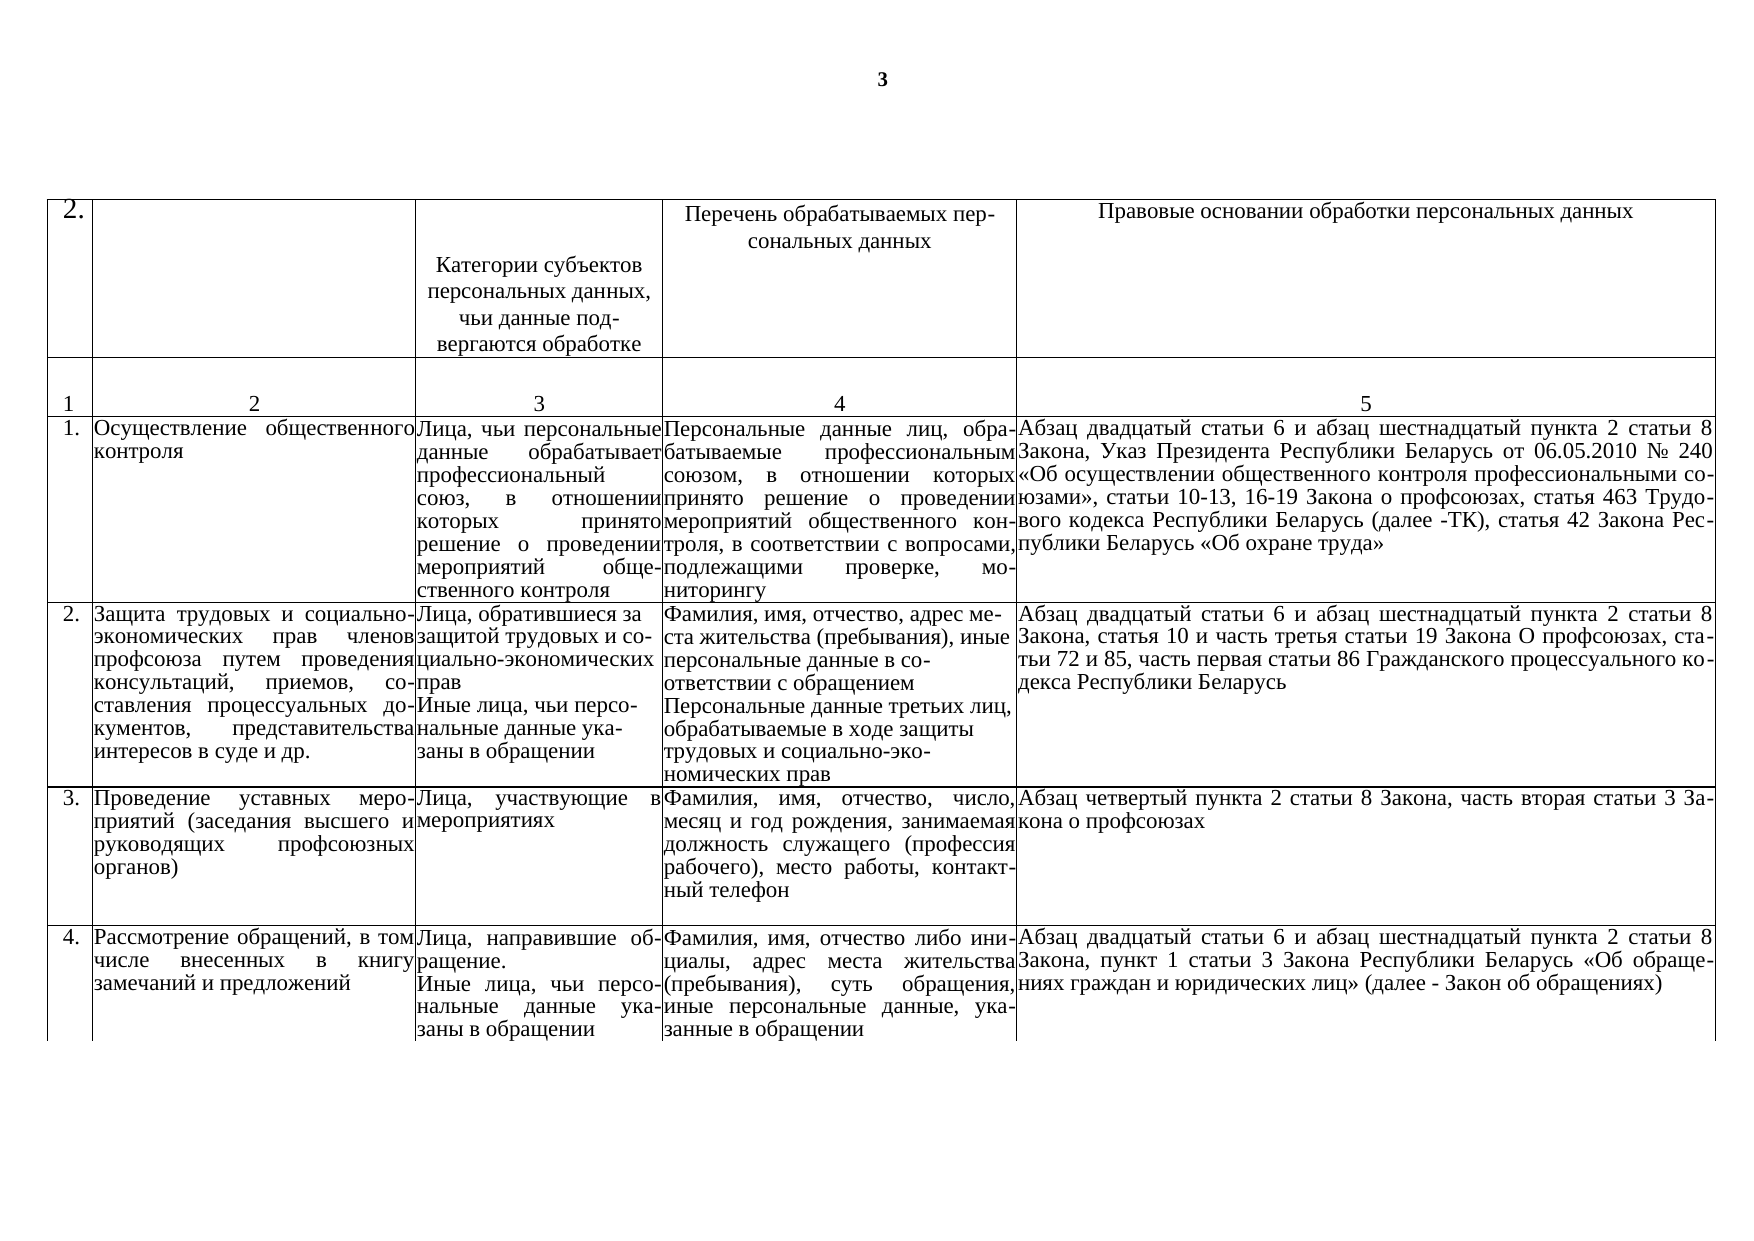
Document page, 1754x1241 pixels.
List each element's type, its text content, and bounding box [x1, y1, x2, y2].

table_header Перечень обрабатываемых персональных данных [663, 200, 1016, 357]
table_cell 3 [416, 358, 662, 416]
table_cell Рассмотрение обращений, в том числе внесенных в книгу замечаний и предложений [93, 926, 415, 1041]
table_cell Осуществление общественного контроля [93, 417, 415, 602]
table_cell Персональные данные лиц, обрабатываемые профессиональным союзом, в отношении которых принято решение о проведении мероприятий общественного контроля, в соответствии с вопросами, подлежащими проверке, мониторингу [663, 417, 1016, 602]
table_cell Лица, направившие обращение. Иные лица, чьи персональные данные указаны в обращении [416, 926, 662, 1041]
table_cell Фамилия, имя, отчество, число, месяц и год рождения, занимаемая должность служащего (профессия рабочего), место работы, контактный телефон [663, 788, 1016, 925]
table_cell Фамилия, имя, отчество, адрес места жительства (пребывания), иные персональные данные в соответствии с обращением Персональные данные третьих лиц, обрабатываемые в ходе защиты трудовых и социально-экономических прав [663, 603, 1016, 786]
table_cell Абзац двадцатый статьи 6 и абзац шестнадцатый пункта 2 статьи 8 Закона, пункт 1 статьи 3 Закона Республики Беларусь «Об обращениях граждан и юридических лиц» (далее - Закон об обращениях) [1017, 926, 1715, 1041]
table_cell Проведение уставных мероприятий (заседания высшего и руководящих профсоюзных органов) [93, 788, 415, 925]
table_cell 3. [48, 788, 92, 925]
table_cell Абзац двадцатый статьи 6 и абзац шестнадцатый пункта 2 статьи 8 Закона, Указ Президента Республики Беларусь от 06.05.2010 № 240 «Об осуществлении общественного контроля профессиональными союзами», статьи 10-13, 16-19 Закона о профсоюзах, статья 463 Трудового кодекса Республики Беларусь (далее -ТК), статья 42 Закона Республики Беларусь «Об охране труда» [1017, 417, 1715, 602]
table_cell Лица, чьи персональные данные обрабатывает профессиональный союз, в отношении которых принято решение о проведении мероприятий общественного контроля [416, 417, 662, 602]
table_header Категории субъектов персональных данных, чьи данные подвергаются обработке [416, 200, 662, 357]
table_cell Лица, обратившиеся за защитой трудовых и социально-экономических прав Иные лица, чьи персональные данные указаны в обращении [416, 603, 662, 786]
table_cell 2 [93, 358, 415, 416]
table_cell 5 [1017, 358, 1715, 416]
table_header [93, 200, 415, 357]
table_cell 4 [663, 358, 1016, 416]
table_header 2. [48, 200, 92, 357]
table_cell Лица, участвующие в мероприятиях [416, 788, 662, 925]
table_cell Защита трудовых и социальноэкономических прав членов профсоюза путем проведения консультаций, приемов, составления процессуальных документов, представительства интересов в суде и др. [93, 603, 415, 786]
table_cell Абзац четвертый пункта 2 статьи 8 Закона, часть вторая статьи 3 Закона о профсоюзах [1017, 788, 1715, 925]
table_cell 1 [48, 358, 92, 416]
table_cell Абзац двадцатый статьи 6 и абзац шестнадцатый пункта 2 статьи 8 Закона, статья 10 и часть третья статьи 19 Закона О профсоюзах, статьи 72 и 85, часть первая статьи 86 Гражданского процессуального кодекса Республики Беларусь [1017, 603, 1715, 786]
table_cell Фамилия, имя, отчество либо инициалы, адрес места жительства (пребывания), суть обращения, иные персональные данные, указанные в обращении [663, 926, 1016, 1041]
table_cell 1. [48, 417, 92, 602]
table_header Правовые основании обработки персональных данных [1017, 200, 1715, 357]
table_cell 2. [48, 603, 92, 786]
table_cell 4. [48, 926, 92, 1041]
